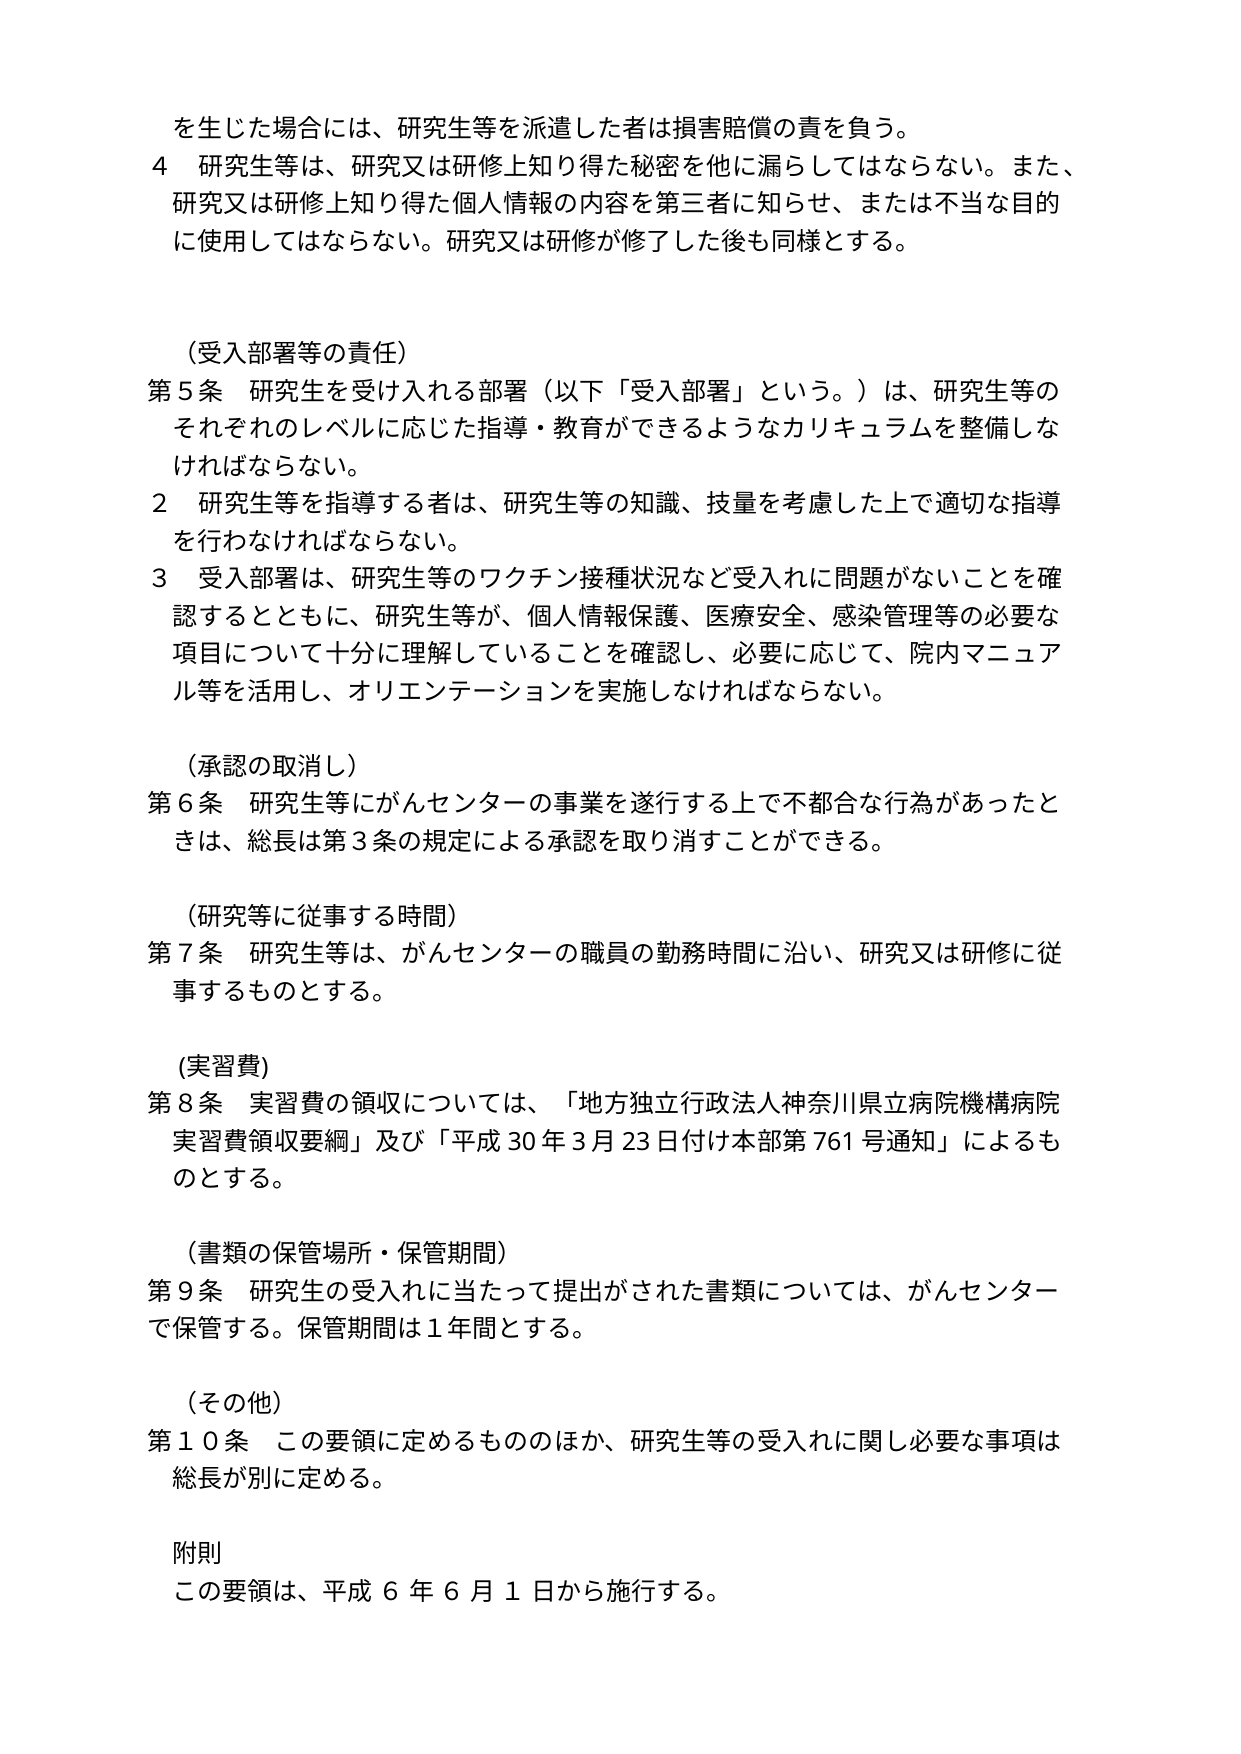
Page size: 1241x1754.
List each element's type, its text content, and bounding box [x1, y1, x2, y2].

text (実習費) [148, 1046, 1063, 1083]
text （その他） [148, 1383, 1063, 1421]
text ３ 受入部署は、研究生等のワクチン接種状況など受入れに問題がないことを確認するとともに、研究生等が、個人情報保護、医療安全、感染管理等の必要な項目について十分に理解していることを確認し、必要に応じて、院内マニュアル等を活用し、オリエンテーションを実施しなければならない。 [148, 558, 1063, 708]
text 附則 [148, 1533, 1063, 1571]
text 第５条 研究生を受け入れる部署（以下「受入部署」という。）は、研究生等のそれぞれのレベルに応じた指導・教育ができるようなカリキュラムを整備しなければならない。 [148, 371, 1063, 483]
text （書類の保管場所・保管期間） [148, 1233, 1063, 1271]
text 第６条 研究生等にがんセンターの事業を遂行する上で不都合な行為があったときは、総長は第３条の規定による承認を取り消すことができる。 [148, 783, 1063, 858]
text （承認の取消し） [148, 746, 1063, 783]
text この要領は、平成 ６ 年 ６ 月 １ 日から施行する。 [148, 1571, 1063, 1608]
text ２ 研究生等を指導する者は、研究生等の知識、技量を考慮した上で適切な指導を行わなければならない。 [148, 483, 1063, 558]
text 第９条 研究生の受入れに当たって提出がされた書類については、がんセンターで保管する。保管期間は１年間とする。 [148, 1271, 1063, 1346]
text 第８条 実習費の領収については、「地方独立行政法人神奈川県立病院機構病院実習費領収要綱」及び「平成30年3月23日付け本部第761号通知」によるものとする。 [148, 1083, 1063, 1196]
text （受入部署等の責任） [148, 333, 1063, 371]
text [148, 108, 1063, 146]
text 第１０条 この要領に定めるもののほか、研究生等の受入れに関し必要な事項は総長が別に定める。 [148, 1421, 1063, 1496]
text 第７条 研究生等は、がんセンターの職員の勤務時間に沿い、研究又は研修に従事するものとする。 [148, 933, 1063, 1008]
text ４ 研究生等は、研究又は研修上知り得た秘密を他に漏らしてはならない。また、研究又は研修上知り得た個人情報の内容を第三者に知らせ、または不当な目的に使用してはならない。研究又は研修が修了した後も同様とする。 [148, 146, 1063, 258]
text （研究等に従事する時間） [148, 896, 1063, 933]
